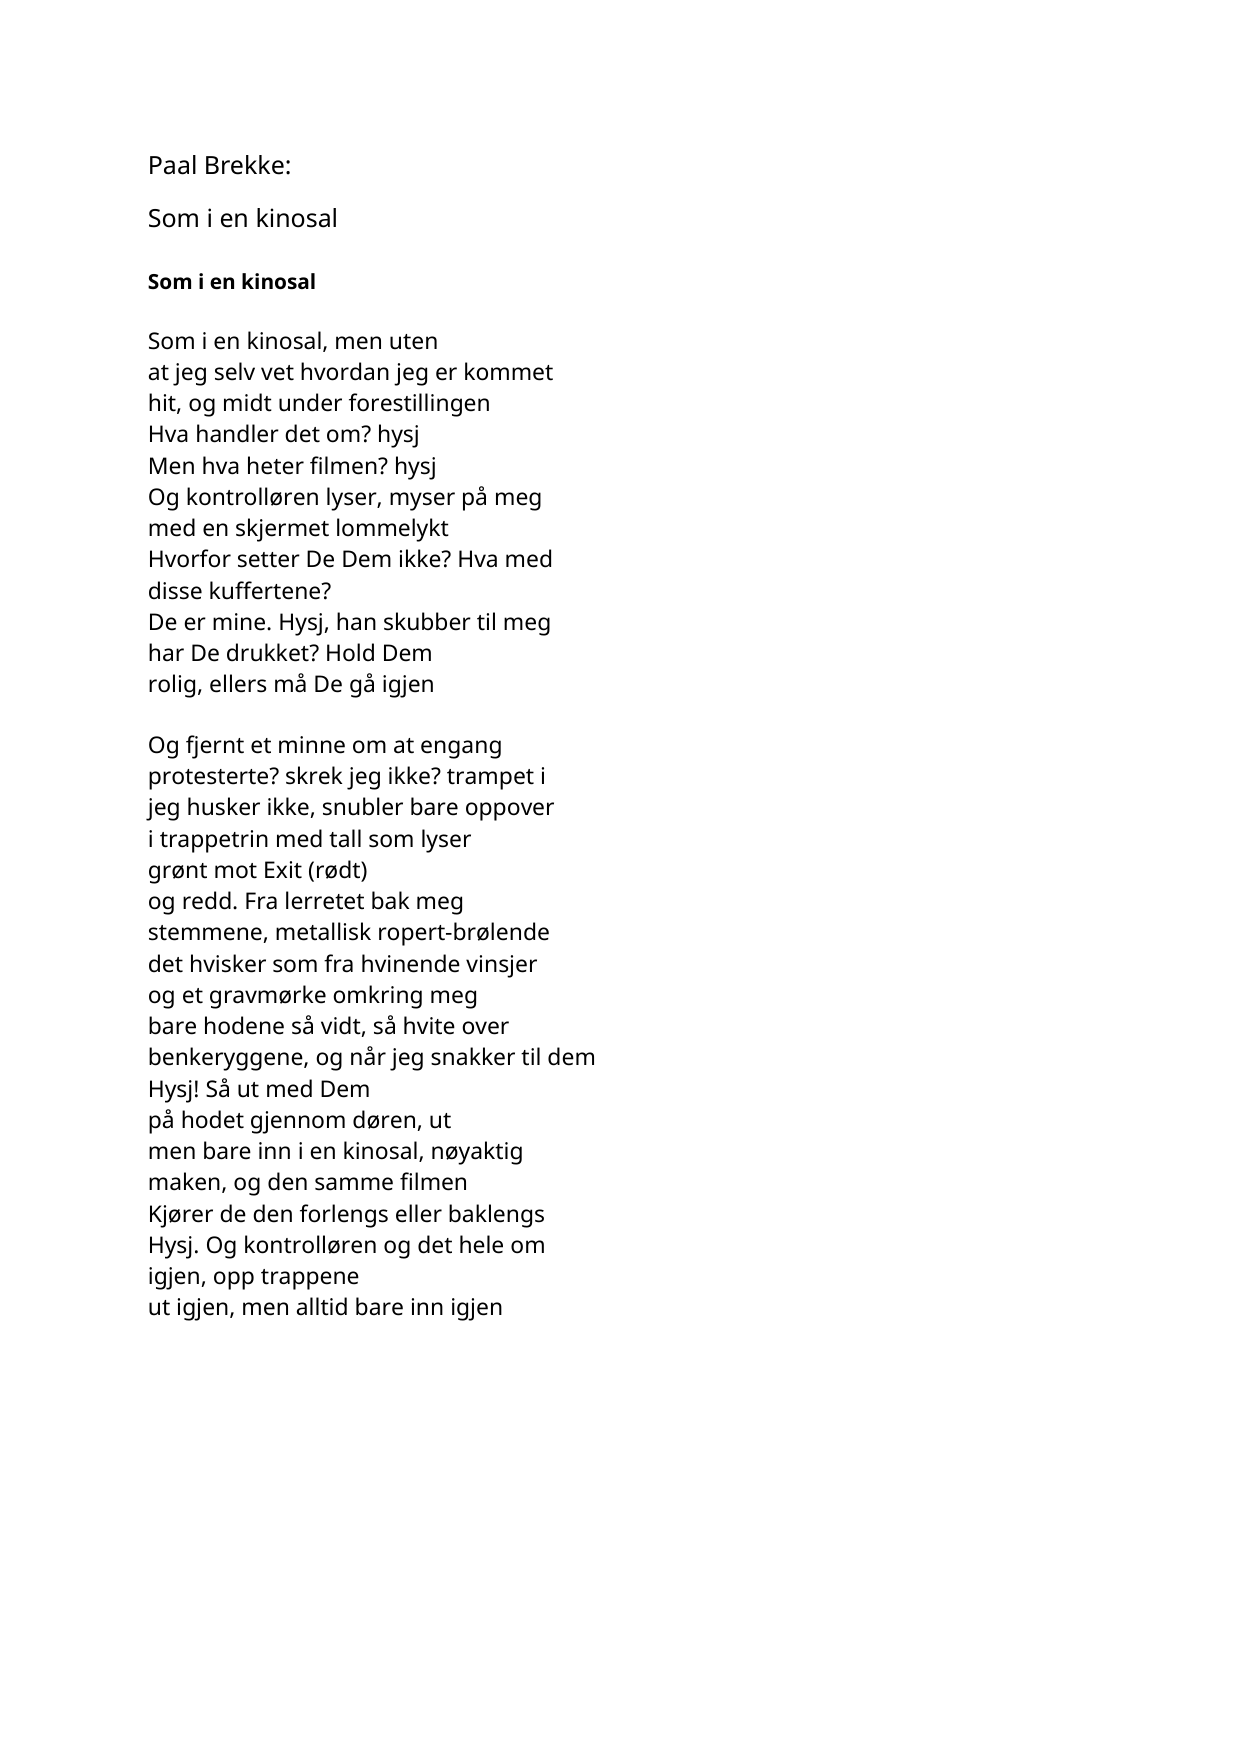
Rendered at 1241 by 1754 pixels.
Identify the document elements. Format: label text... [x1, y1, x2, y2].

text Som i en kinosal, men uten at jeg selv vet hvordan jeg er kommet hit, og midt under forestillingen Hva handler det om? hysj Men hva heter filmen? hysj Og kontrolløren lyser, myser på meg med en skjermet lommelykt Hvorfor setter De Dem ikke? Hva med disse kuffertene? De er mine. Hysj, han skubber til meg har De drukket? Hold Dem rolig, ellers må De gå igjen [148, 324, 1093, 699]
text Og fjernt et minne om at engang protesterte? skrek jeg ikke? trampet i jeg husker ikke, snubler bare oppover i trappetrin med tall som lyser grønt mot Exit (rødt) og redd. Fra lerretet bak meg stemmene, metallisk ropert-brølende det hvisker som fra hvinende vinsjer og et gravmørke omkring meg bare hodene så vidt, så hvite over benkeryggene, og når jeg snakker til dem Hysj! Så ut med Dem på hodet gjennom døren, ut men bare inn i en kinosal, nøyaktig maken, og den samme filmen Kjører de den forlengs eller baklengs Hysj. Og kontrolløren og det hele om igjen, opp trappene ut igjen, men alltid bare inn igjen [148, 729, 1093, 1322]
text Som i en kinosal [148, 201, 1093, 235]
text Paal Brekke: [148, 148, 1093, 182]
text Som i en kinosal [148, 267, 1093, 295]
